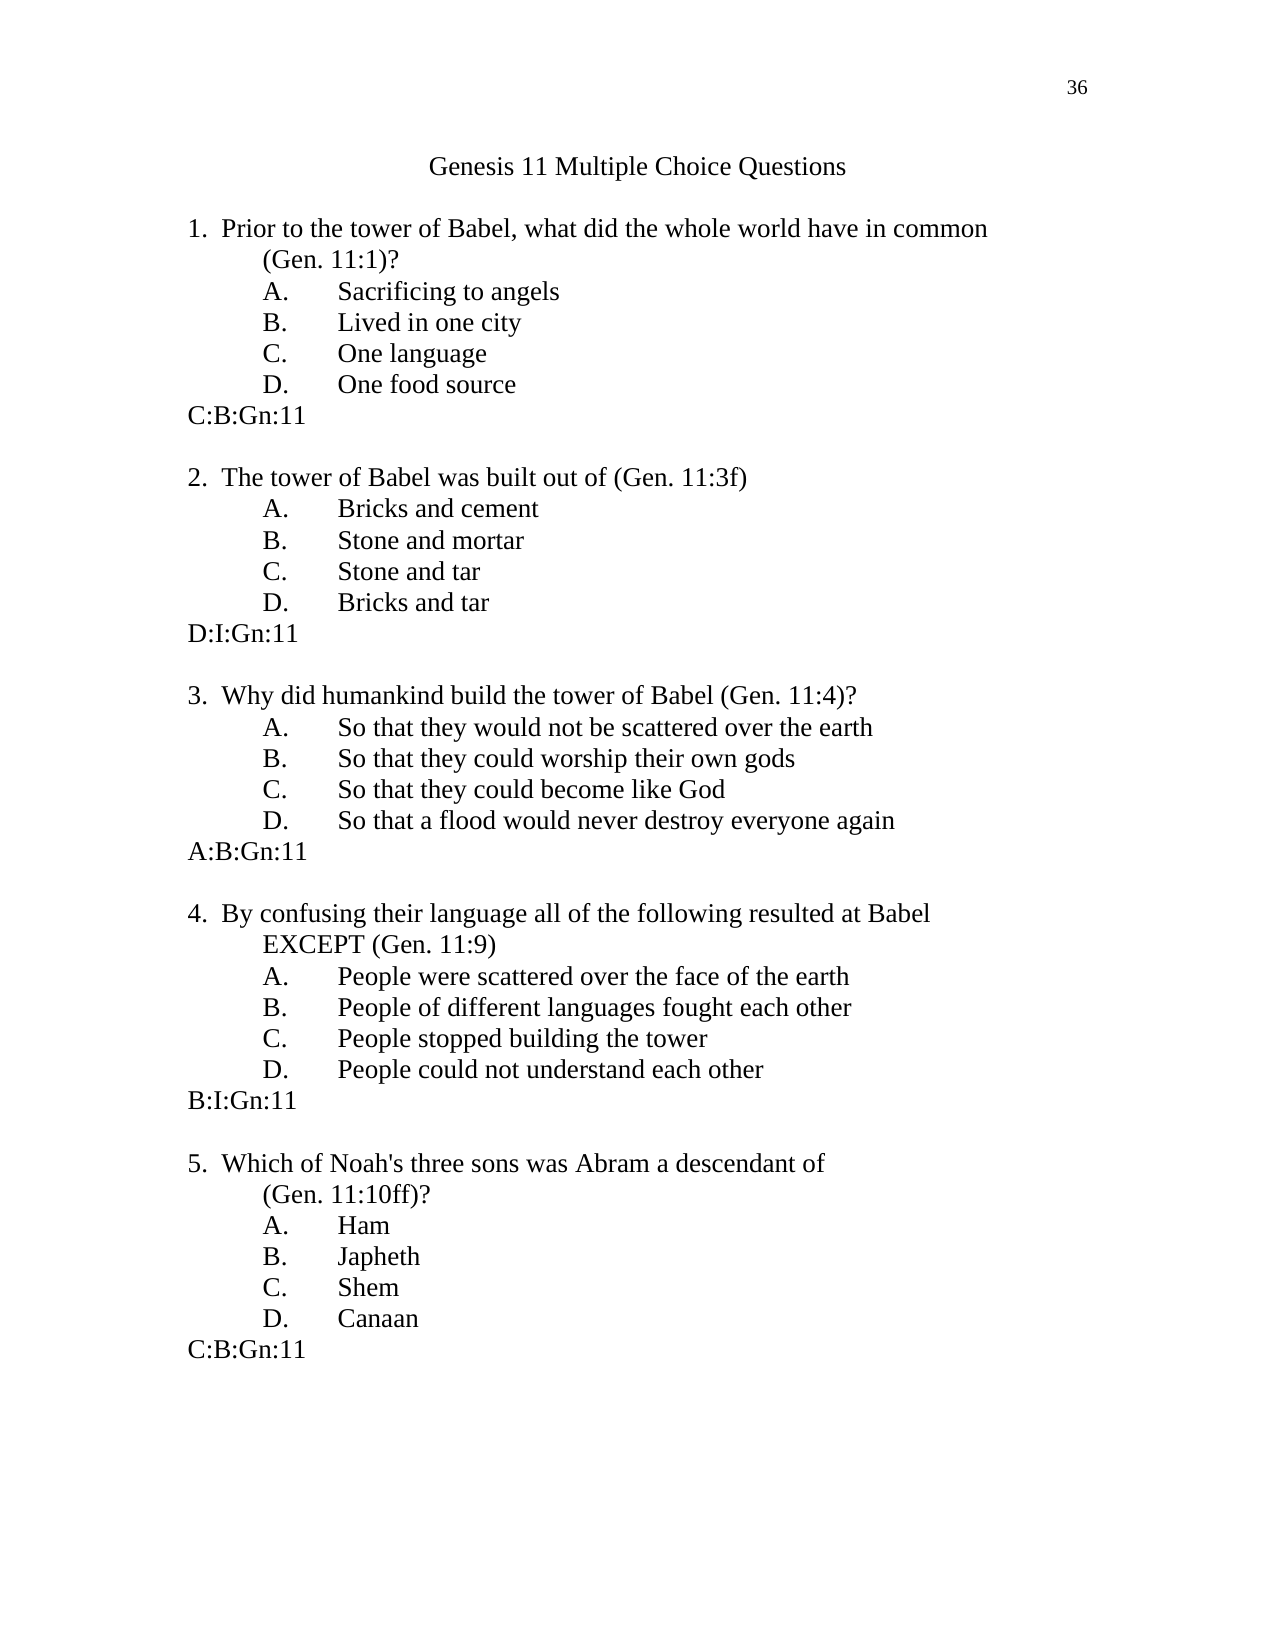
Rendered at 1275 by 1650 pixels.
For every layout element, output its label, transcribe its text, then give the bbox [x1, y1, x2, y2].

text D. People could not understand each other [187, 1053, 1087, 1084]
text 5. Which of Noah's three sons was Abram a descendant of [187, 1147, 1087, 1178]
text C. One language [187, 337, 1087, 368]
text EXCEPT (Gen. 11:9) [187, 929, 1087, 960]
text D. Bricks and tar [187, 586, 1087, 617]
text B. Stone and mortar [187, 524, 1087, 555]
text B. So that they could worship their own gods [187, 742, 1087, 773]
text C. So that they could become like God [187, 773, 1087, 804]
text A. So that they would not be scattered over the earth [187, 711, 1087, 742]
text (Gen. 11:1)? [187, 243, 1087, 274]
text C. People stopped building the tower [187, 1022, 1087, 1053]
text D. Canaan [187, 1302, 1087, 1333]
text Genesis 11 Multiple Choice Questions [187, 150, 1087, 181]
text (Gen. 11:10ff)? [187, 1178, 1087, 1209]
text A. People were scattered over the face of the earth [187, 960, 1087, 991]
text C:B:Gn:11 [187, 1333, 1087, 1365]
text A. Ham [187, 1209, 1087, 1240]
text B:I:Gn:11 [187, 1084, 1087, 1116]
text D. So that a flood would never destroy everyone again [187, 804, 1087, 835]
text C. Stone and tar [187, 555, 1087, 586]
text B. Japheth C. Shem [187, 1240, 1087, 1302]
text A. Bricks and cement [187, 493, 1087, 524]
text D. One food source [187, 368, 1087, 399]
text 3. Why did humankind build the tower of Babel (Gen. 11:4)? [187, 679, 1087, 711]
text A:B:Gn:11 [187, 835, 1087, 866]
text 1. Prior to the tower of Babel, what did the whole world have in common [187, 212, 1087, 243]
text D:I:Gn:11 [187, 617, 1087, 648]
text 2. The tower of Babel was built out of (Gen. 11:3f) [187, 461, 1087, 493]
text C:B:Gn:11 [187, 399, 1087, 430]
text B. People of different languages fought each other [187, 991, 1087, 1022]
text B. Lived in one city [187, 306, 1087, 337]
text 4. By confusing their language all of the following resulted at Babel [187, 897, 1087, 929]
text A. Sacrificing to angels [187, 274, 1087, 306]
